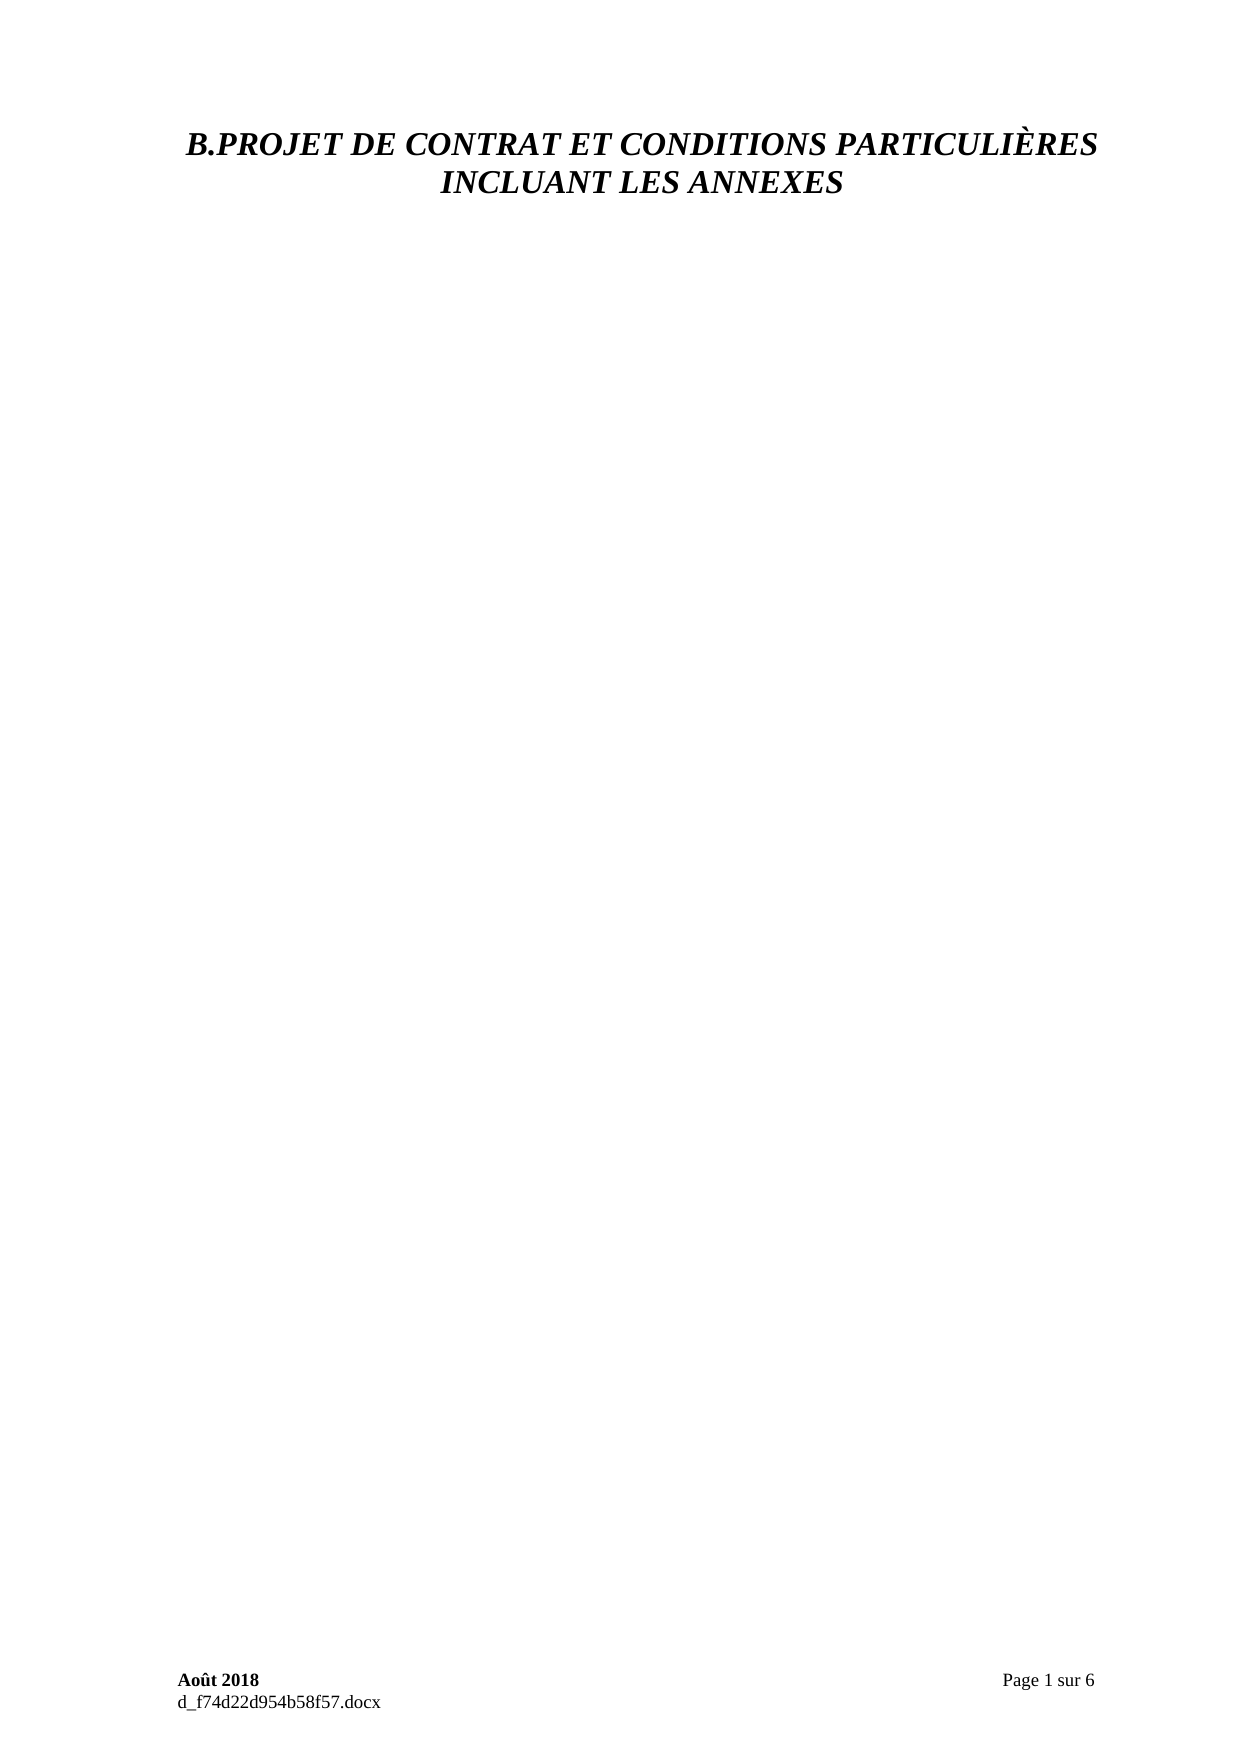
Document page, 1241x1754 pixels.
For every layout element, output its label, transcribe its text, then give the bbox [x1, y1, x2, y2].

subtitle B. PROJET DE CONTRAT ET CONDITIONS PARTICULIÈRES INCLUANT LES ANNEXES [177, 124, 1107, 201]
